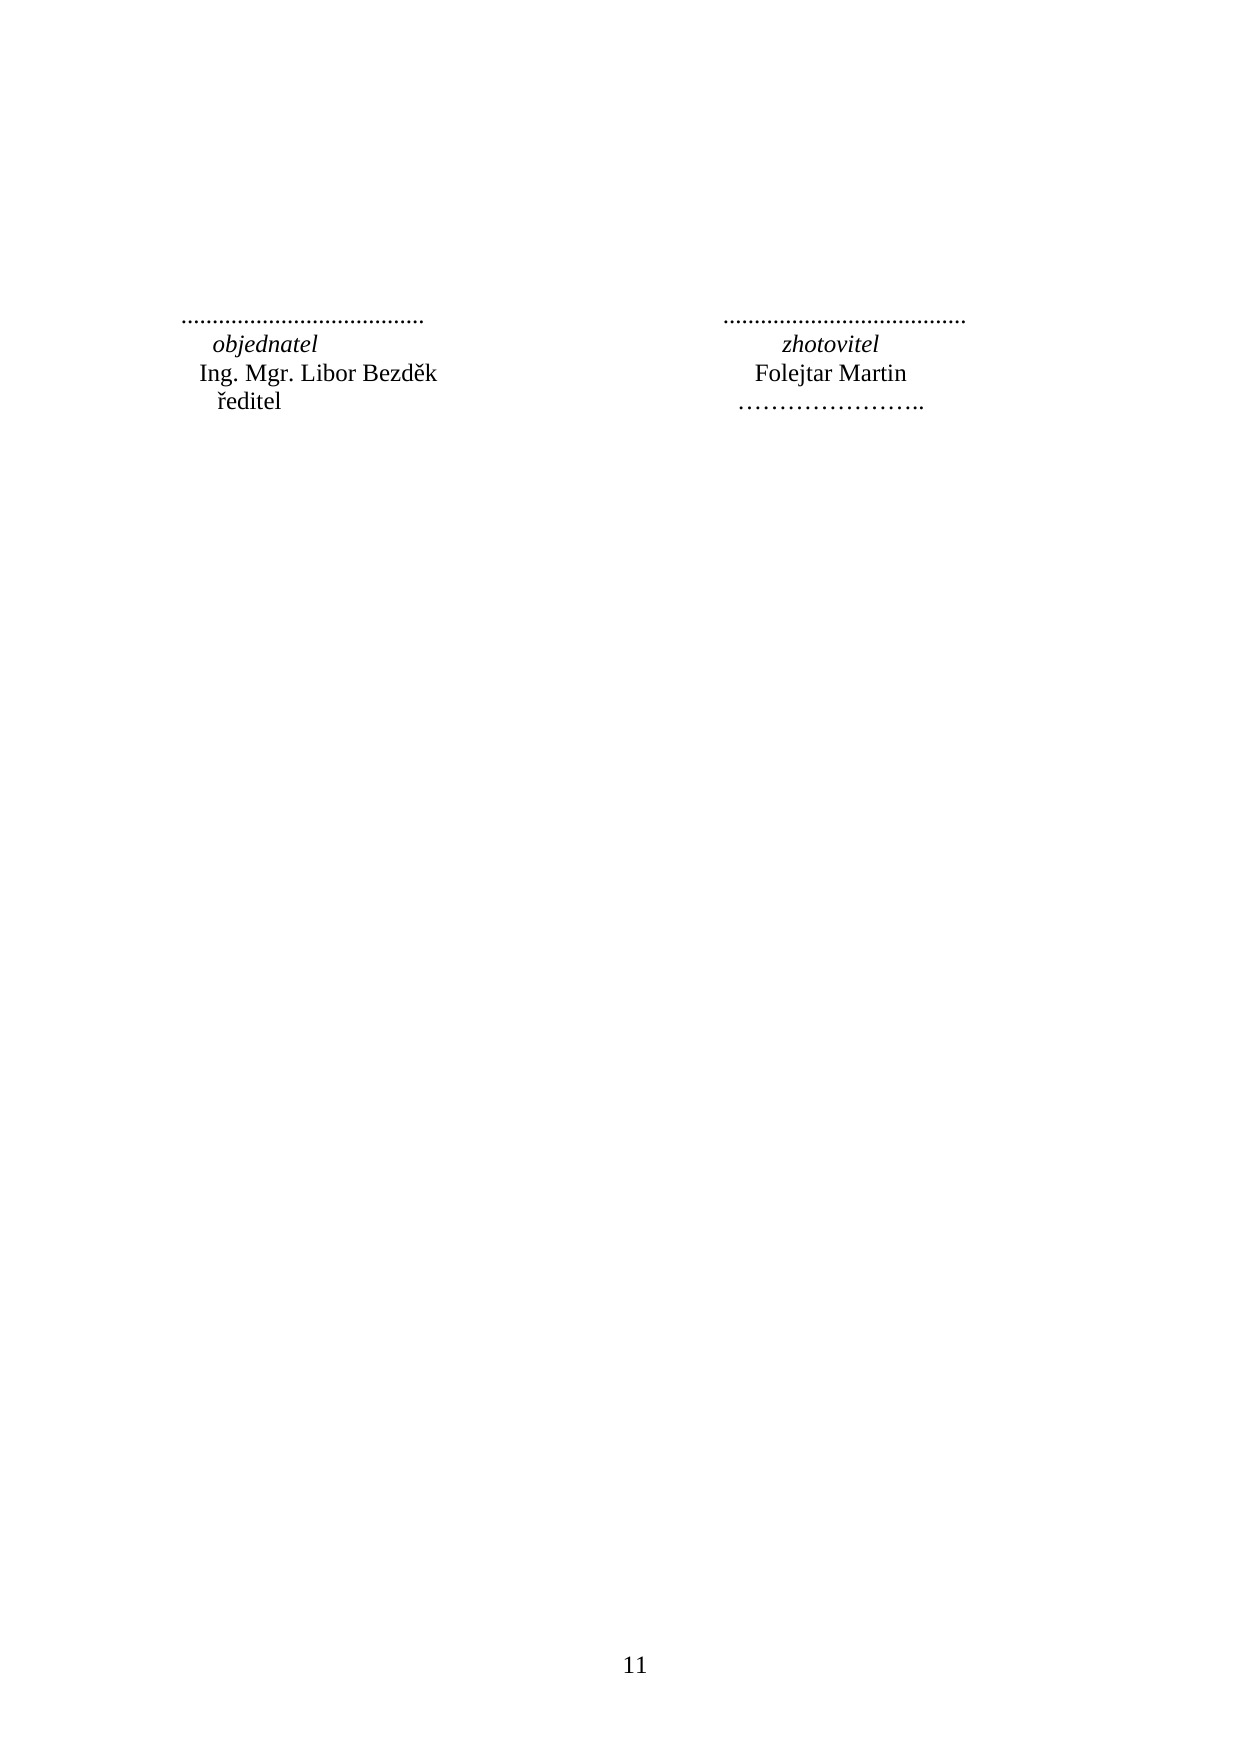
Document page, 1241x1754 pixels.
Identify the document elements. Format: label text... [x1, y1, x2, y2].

text ....................................... ....................................... [118, 300, 1152, 329]
text objednatel zhotovitel [118, 329, 1152, 358]
text Ing. Mgr. Libor Bezděk Folejtar Martin [118, 358, 1152, 386]
text ředitel ………………….. [118, 386, 1152, 415]
